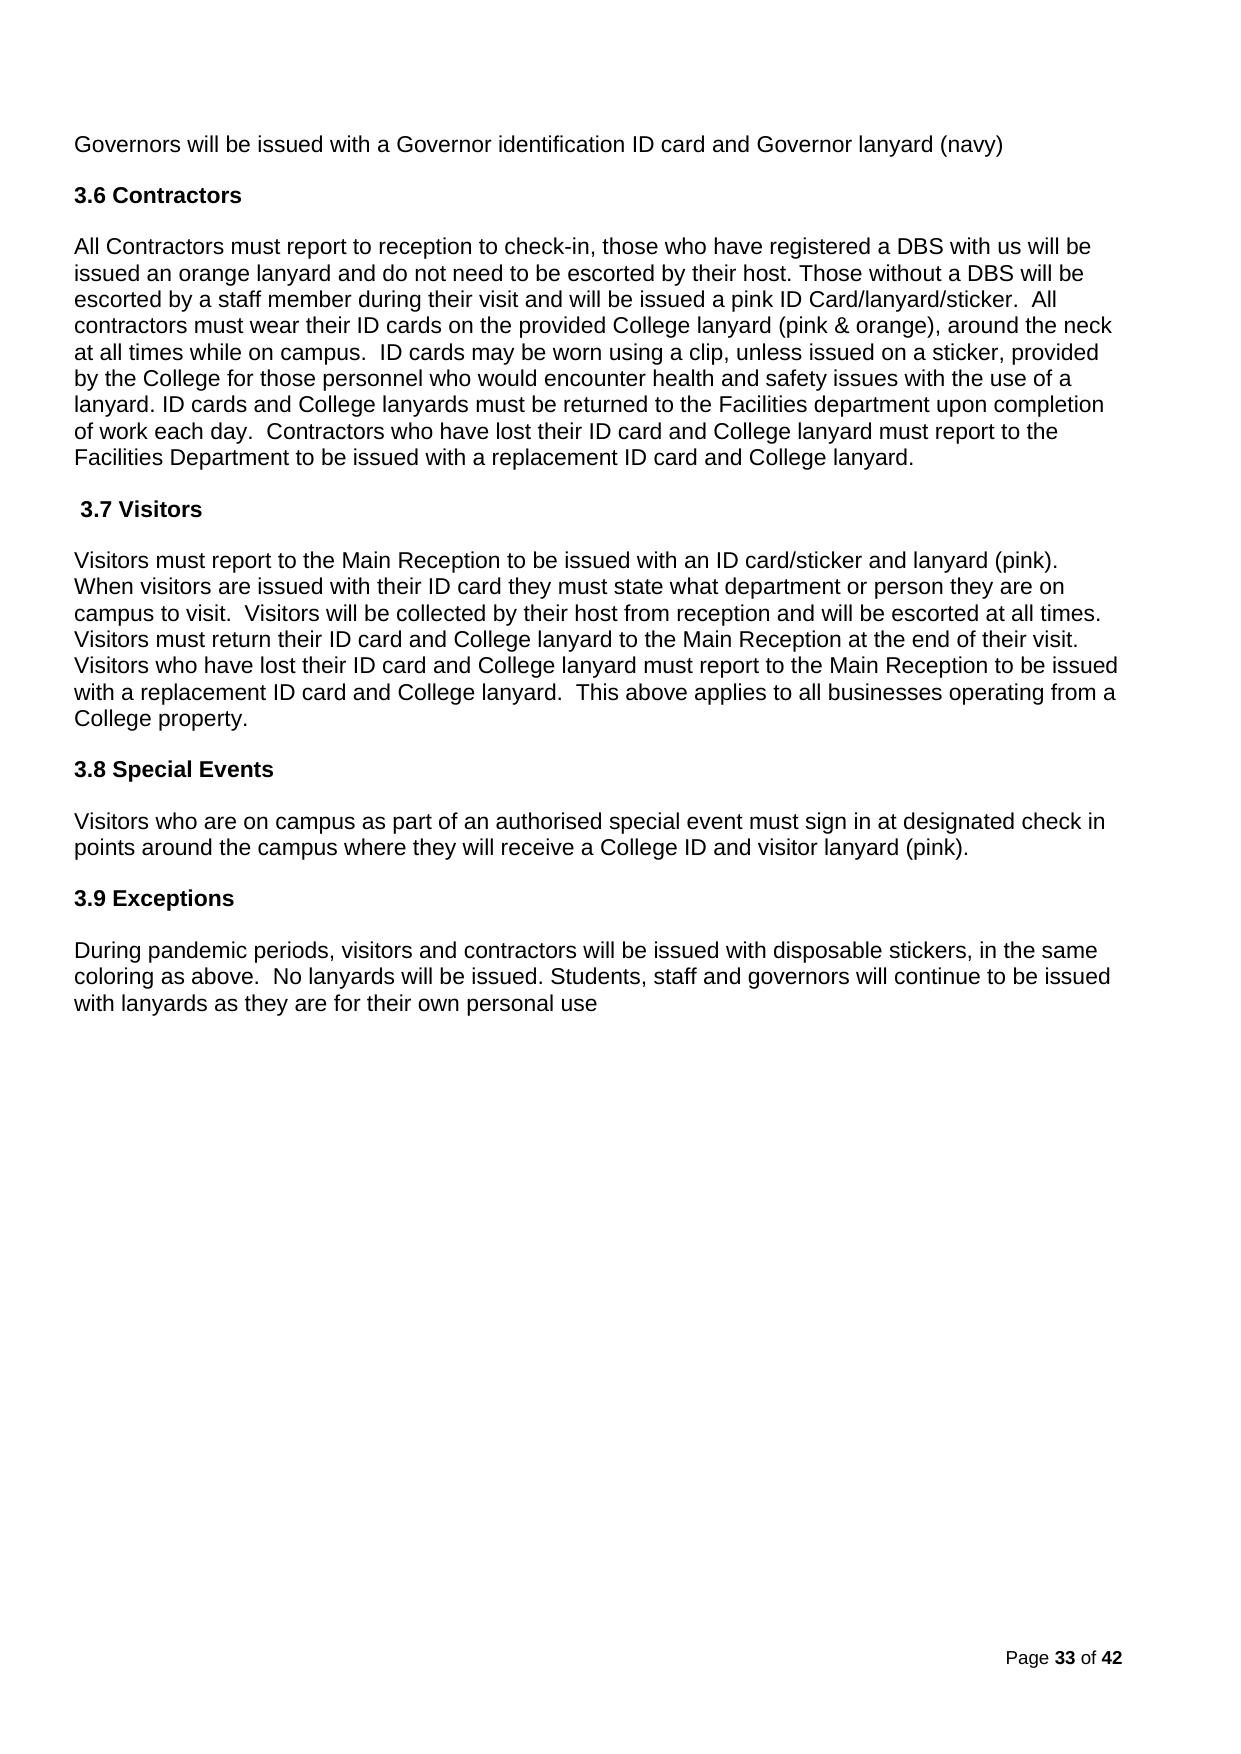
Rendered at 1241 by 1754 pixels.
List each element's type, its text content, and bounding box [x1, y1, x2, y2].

text 3.8 Special Events [74, 744, 1122, 795]
text 3.7 Visitors [74, 483, 1122, 534]
text 3.9 Exceptions [74, 873, 1122, 924]
text 3.6 Contractors [74, 169, 1122, 221]
text Governors will be issued with a Governor identification ID card and Governor lanyard (navy) [74, 118, 1122, 169]
text Visitors must report to the Main Reception to be issued with an ID card/sticker and lanyard (pink). When visitors are issued with their ID card they must state what department or person they are on campus to visit. Visitors will be collected by their host from reception and will be escorted at all times. Visitors must return their ID card and College lanyard to the Main Reception at the end of their visit. Visitors who have lost their ID card and College lanyard must report to the Main Reception to be issued with a replacement ID card and College lanyard. This above applies to all businesses operating from a College property. [74, 534, 1122, 744]
text All Contractors must report to reception to check-in, those who have registered a DBS with us will be issued an orange lanyard and do not need to be escorted by their host. Those without a DBS will be escorted by a staff member during their visit and will be issued a pink ID Card/lanyard/sticker. All contractors must wear their ID cards on the provided College lanyard (pink & orange), around the neck at all times while on campus. ID cards may be worn using a clip, unless issued on a sticker, provided by the College for those personnel who would encounter health and safety issues with the use of a lanyard. ID cards and College lanyards must be returned to the Facilities department upon completion of work each day. Contractors who have lost their ID card and College lanyard must report to the Facilities Department to be issued with a replacement ID card and College lanyard. [74, 221, 1122, 483]
text Visitors who are on campus as part of an authorised special event must sign in at designated check in points around the campus where they will receive a College ID and visitor lanyard (pink). [74, 795, 1122, 873]
text During pandemic periods, visitors and contractors will be issued with disposable stickers, in the same coloring as above. No lanyards will be issued. Students, staff and governors will continue to be issued with lanyards as they are for their own personal use [74, 924, 1122, 1028]
